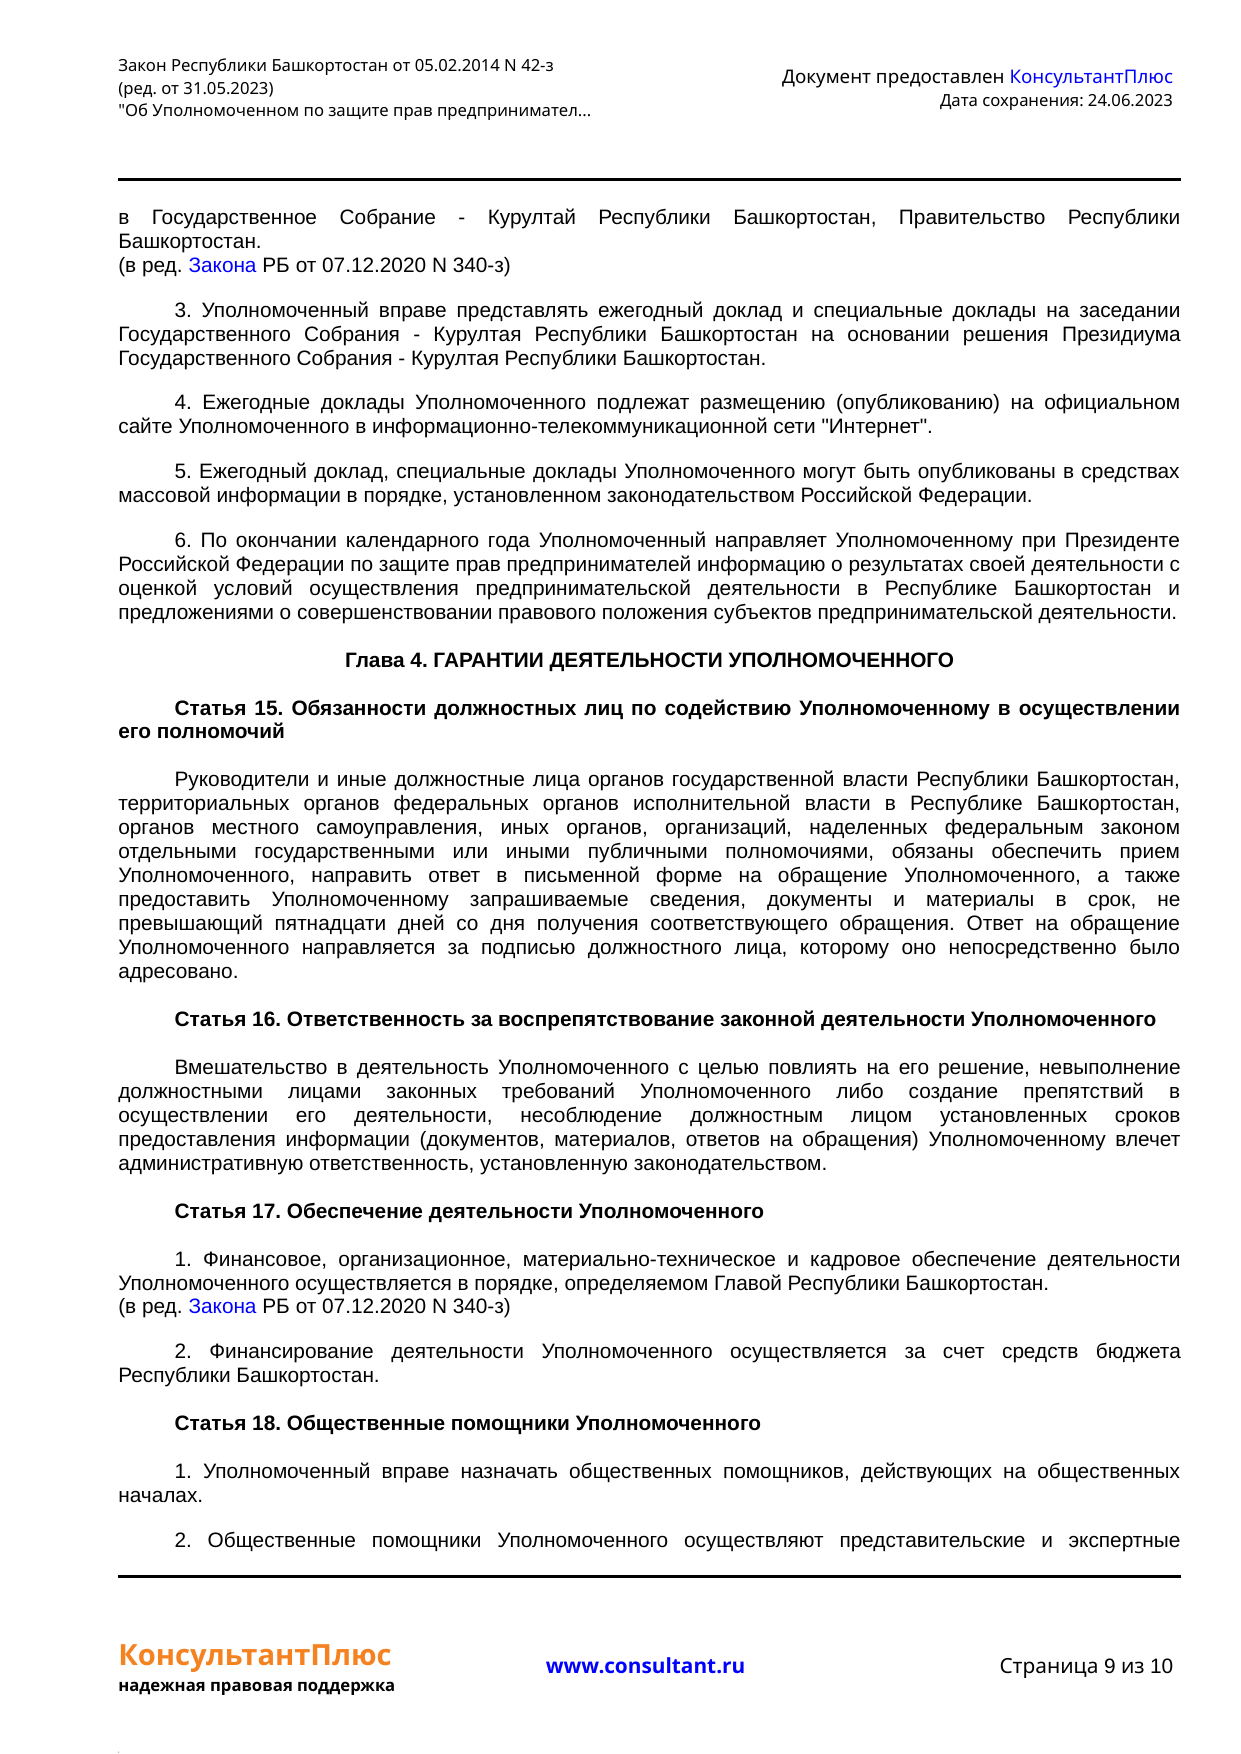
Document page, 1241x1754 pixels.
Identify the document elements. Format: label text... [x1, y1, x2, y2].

text 2. Финансирование деятельности Уполномоченного осуществляется за счет средств бюджета Республики Башкортостан. [118, 1339, 1181, 1387]
text 6. По окончании календарного года Уполномоченный направляет Уполномоченному при Президенте Российской Федерации по защите прав предпринимателей информацию о результатах своей деятельности с оценкой условий осуществления предпринимательской деятельности в Республике Башкортостан и предложениями о совершенствовании правового положения субъектов предпринимательской деятельности. [118, 528, 1181, 623]
title Глава 4. ГАРАНТИИ ДЕЯТЕЛЬНОСТИ УПОЛНОМОЧЕННОГО [118, 647, 1181, 671]
text (в ред. Закона РБ от 07.12.2020 N 340-з) [118, 1294, 1181, 1318]
text Руководители и иные должностные лица органов государственной власти Республики Башкортостан, территориальных органов федеральных органов исполнительной власти в Республике Башкортостан, органов местного самоуправления, иных органов, организаций, наделенных федеральным законом отдельными государственными или иными публичными полномочиями, обязаны обеспечить прием Уполномоченного, направить ответ в письменной форме на обращение Уполномоченного, а также предоставить Уполномоченному запрашиваемые сведения, документы и материалы в срок, не превышающий пятнадцати дней со дня получения соответствующего обращения. Ответ на обращение Уполномоченного направляется за подписью должностного лица, которому оно непосредственно было адресовано. [118, 767, 1181, 983]
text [118, 1528, 1181, 1552]
text 4. Ежегодные доклады Уполномоченного подлежат размещению (опубликованию) на официальном сайте Уполномоченного в информационно-телекоммуникационной сети "Интернет". [118, 390, 1181, 438]
text 3. Уполномоченный вправе представлять ежегодный доклад и специальные доклады на заседании Государственного Собрания - Курултая Республики Башкортостан на основании решения Президиума Государственного Собрания - Курултая Республики Башкортостан. [118, 297, 1181, 369]
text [118, 205, 1181, 253]
text (в ред. Закона РБ от 07.12.2020 N 340-з) [118, 253, 1181, 277]
text 1. Уполномоченный вправе назначать общественных помощников, действующих на общественных началах. [118, 1459, 1181, 1507]
text 1. Финансовое, организационное, материально-техническое и кадровое обеспечение деятельности Уполномоченного осуществляется в порядке, определяемом Главой Республики Башкортостан. [118, 1246, 1181, 1294]
text Вмешательство в деятельность Уполномоченного с целью повлиять на его решение, невыполнение должностными лицами законных требований Уполномоченного либо создание препятствий в осуществлении его деятельности, несоблюдение должностным лицом установленных сроков предоставления информации (документов, материалов, ответов на обращения) Уполномоченному влечет административную ответственность, установленную законодательством. [118, 1055, 1181, 1174]
title Статья 15. Обязанности должностных лиц по содействию Уполномоченному в осуществлении его полномочий [118, 695, 1181, 743]
title Статья 17. Обеспечение деятельности Уполномоченного [118, 1198, 1181, 1222]
title Статья 16. Ответственность за воспрепятствование законной деятельности Уполномоченного [118, 1007, 1181, 1031]
title Статья 18. Общественные помощники Уполномоченного [118, 1411, 1181, 1435]
text 5. Ежегодный доклад, специальные доклады Уполномоченного могут быть опубликованы в средствах массовой информации в порядке, установленном законодательством Российской Федерации. [118, 459, 1181, 507]
